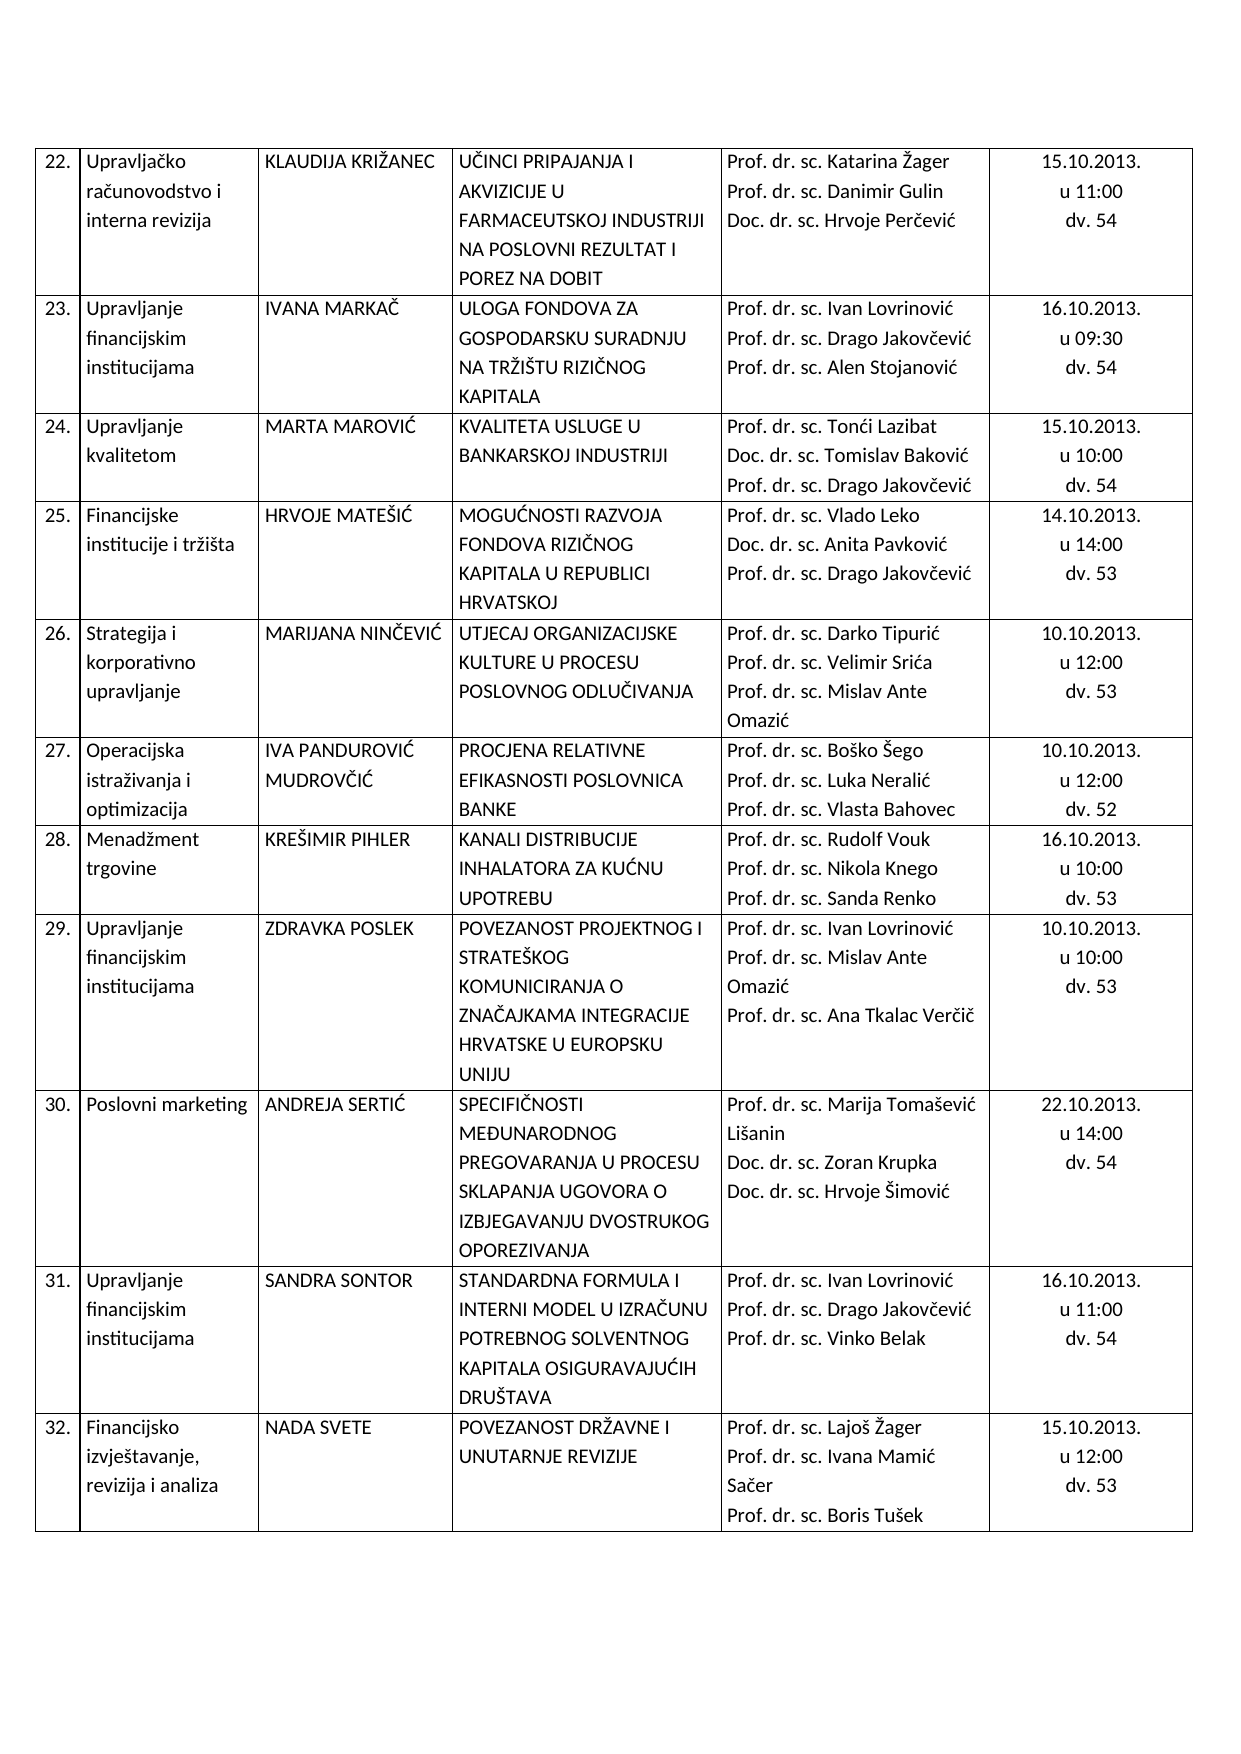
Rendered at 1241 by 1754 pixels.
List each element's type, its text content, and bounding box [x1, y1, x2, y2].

table_cell 16.10.2013. u 09:30 dv. 54 [990, 296, 1192, 412]
table_cell 15.10.2013. u 12:00 dv. 53 [990, 1414, 1192, 1531]
table_cell Financijsko izvještavanje, revizija i analiza [81, 1414, 258, 1531]
table_cell Prof. dr. sc. Lajoš Žager Prof. dr. sc. Ivana Mamić Sačer Prof. dr. sc. Boris Tušek [722, 1414, 989, 1531]
table_cell Prof. dr. sc. Katarina Žager Prof. dr. sc. Danimir Gulin Doc. dr. sc. Hrvoje Perčević [722, 149, 989, 294]
table_cell 10.10.2013. u 12:00 dv. 53 [990, 620, 1192, 737]
table_cell SPECIFIČNOSTI MEĐUNARODNOG PREGOVARANJA U PROCESU SKLAPANJA UGOVORA O IZBJEGAVANJU DVOSTRUKOG OPOREZIVANJA [453, 1091, 721, 1266]
table_cell NADA SVETE [259, 1414, 452, 1531]
table_cell Prof. dr. sc. Ivan Lovrinović Prof. dr. sc. Drago Jakovčević Prof. dr. sc. Alen Stojanović [722, 296, 989, 412]
table_cell Menadžment trgovine [81, 826, 258, 914]
table_cell 29. [36, 915, 79, 1090]
table_cell 10.10.2013. u 10:00 dv. 53 [990, 915, 1192, 1090]
table_cell 31. [36, 1267, 79, 1413]
table_cell Financijske institucije i tržišta [81, 502, 258, 619]
table_cell 32. [36, 1414, 79, 1531]
table_cell MARTA MAROVIĆ [259, 414, 452, 501]
table_cell PROCJENA RELATIVNE EFIKASNOSTI POSLOVNICA BANKE [453, 738, 721, 825]
table_cell UTJECAJ ORGANIZACIJSKE KULTURE U PROCESU POSLOVNOG ODLUČIVANJA [453, 620, 721, 737]
table_cell 15.10.2013. u 11:00 dv. 54 [990, 149, 1192, 294]
table_cell Prof. dr. sc. Rudolf Vouk Prof. dr. sc. Nikola Knego Prof. dr. sc. Sanda Renko [722, 826, 989, 914]
table_cell 26. [36, 620, 79, 737]
table_cell 30. [36, 1091, 79, 1266]
table_cell 25. [36, 502, 79, 619]
table_cell Upravljanje financijskim institucijama [81, 915, 258, 1090]
table_cell MOGUĆNOSTI RAZVOJA FONDOVA RIZIČNOG KAPITALA U REPUBLICI HRVATSKOJ [453, 502, 721, 619]
table_cell Strategija i korporativno upravljanje [81, 620, 258, 737]
table_cell Prof. dr. sc. Boško Šego Prof. dr. sc. Luka Neralić Prof. dr. sc. Vlasta Bahovec [722, 738, 989, 825]
table_cell POVEZANOST PROJEKTNOG I STRATEŠKOG KOMUNICIRANJA O ZNAČAJKAMA INTEGRACIJE HRVATSKE U EUROPSKU UNIJU [453, 915, 721, 1090]
table_cell MARIJANA NINČEVIĆ [259, 620, 452, 737]
table_cell 10.10.2013. u 12:00 dv. 52 [990, 738, 1192, 825]
table_cell 23. [36, 296, 79, 412]
table_cell IVANA MARKAČ [259, 296, 452, 412]
table_cell HRVOJE MATEŠIĆ [259, 502, 452, 619]
table_cell Upravljačko računovodstvo i interna revizija [81, 149, 258, 294]
table_cell Prof. dr. sc. Marija Tomašević Lišanin Doc. dr. sc. Zoran Krupka Doc. dr. sc. Hrvoje Šimović [722, 1091, 989, 1266]
table_cell ANDREJA SERTIĆ [259, 1091, 452, 1266]
table_cell 27. [36, 738, 79, 825]
table_cell Operacijska istraživanja i optimizacija [81, 738, 258, 825]
table_cell ZDRAVKA POSLEK [259, 915, 452, 1090]
table_cell 22.10.2013. u 14:00 dv. 54 [990, 1091, 1192, 1266]
table_cell Upravljanje financijskim institucijama [81, 1267, 258, 1413]
table_cell Prof. dr. sc. Tonći Lazibat Doc. dr. sc. Tomislav Baković Prof. dr. sc. Drago Jakovčević [722, 414, 989, 501]
table_cell 15.10.2013. u 10:00 dv. 54 [990, 414, 1192, 501]
table_cell 24. [36, 414, 79, 501]
table_cell KANALI DISTRIBUCIJE INHALATORA ZA KUĆNU UPOTREBU [453, 826, 721, 914]
table_cell Prof. dr. sc. Vlado Leko Doc. dr. sc. Anita Pavković Prof. dr. sc. Drago Jakovčević [722, 502, 989, 619]
table_cell Prof. dr. sc. Ivan Lovrinović Prof. dr. sc. Mislav Ante Omazić Prof. dr. sc. Ana Tkalac Verčič [722, 915, 989, 1090]
table_cell STANDARDNA FORMULA I INTERNI MODEL U IZRAČUNU POTREBNOG SOLVENTNOG KAPITALA OSIGURAVAJUĆIH DRUŠTAVA [453, 1267, 721, 1413]
table_cell 16.10.2013. u 11:00 dv. 54 [990, 1267, 1192, 1413]
table_cell ULOGA FONDOVA ZA GOSPODARSKU SURADNJU NA TRŽIŠTU RIZIČNOG KAPITALA [453, 296, 721, 412]
table_cell SANDRA SONTOR [259, 1267, 452, 1413]
table_cell Poslovni marketing [81, 1091, 258, 1266]
table_cell KVALITETA USLUGE U BANKARSKOJ INDUSTRIJI [453, 414, 721, 501]
table_cell POVEZANOST DRŽAVNE I UNUTARNJE REVIZIJE [453, 1414, 721, 1531]
table_cell UČINCI PRIPAJANJA I AKVIZICIJE U FARMACEUTSKOJ INDUSTRIJI NA POSLOVNI REZULTAT I POREZ NA DOBIT [453, 149, 721, 294]
table_cell Upravljanje financijskim institucijama [81, 296, 258, 412]
table_cell IVA PANDUROVIĆ MUDROVČIĆ [259, 738, 452, 825]
table_cell Prof. dr. sc. Darko Tipurić Prof. dr. sc. Velimir Srića Prof. dr. sc. Mislav Ante Omazić [722, 620, 989, 737]
table_cell 22. [36, 149, 79, 294]
table_cell Upravljanje kvalitetom [81, 414, 258, 501]
table_cell Prof. dr. sc. Ivan Lovrinović Prof. dr. sc. Drago Jakovčević Prof. dr. sc. Vinko Belak [722, 1267, 989, 1413]
table_cell 28. [36, 826, 79, 914]
table_cell KLAUDIJA KRIŽANEC [259, 149, 452, 294]
table_cell KREŠIMIR PIHLER [259, 826, 452, 914]
table_cell 16.10.2013. u 10:00 dv. 53 [990, 826, 1192, 914]
table_cell 14.10.2013. u 14:00 dv. 53 [990, 502, 1192, 619]
